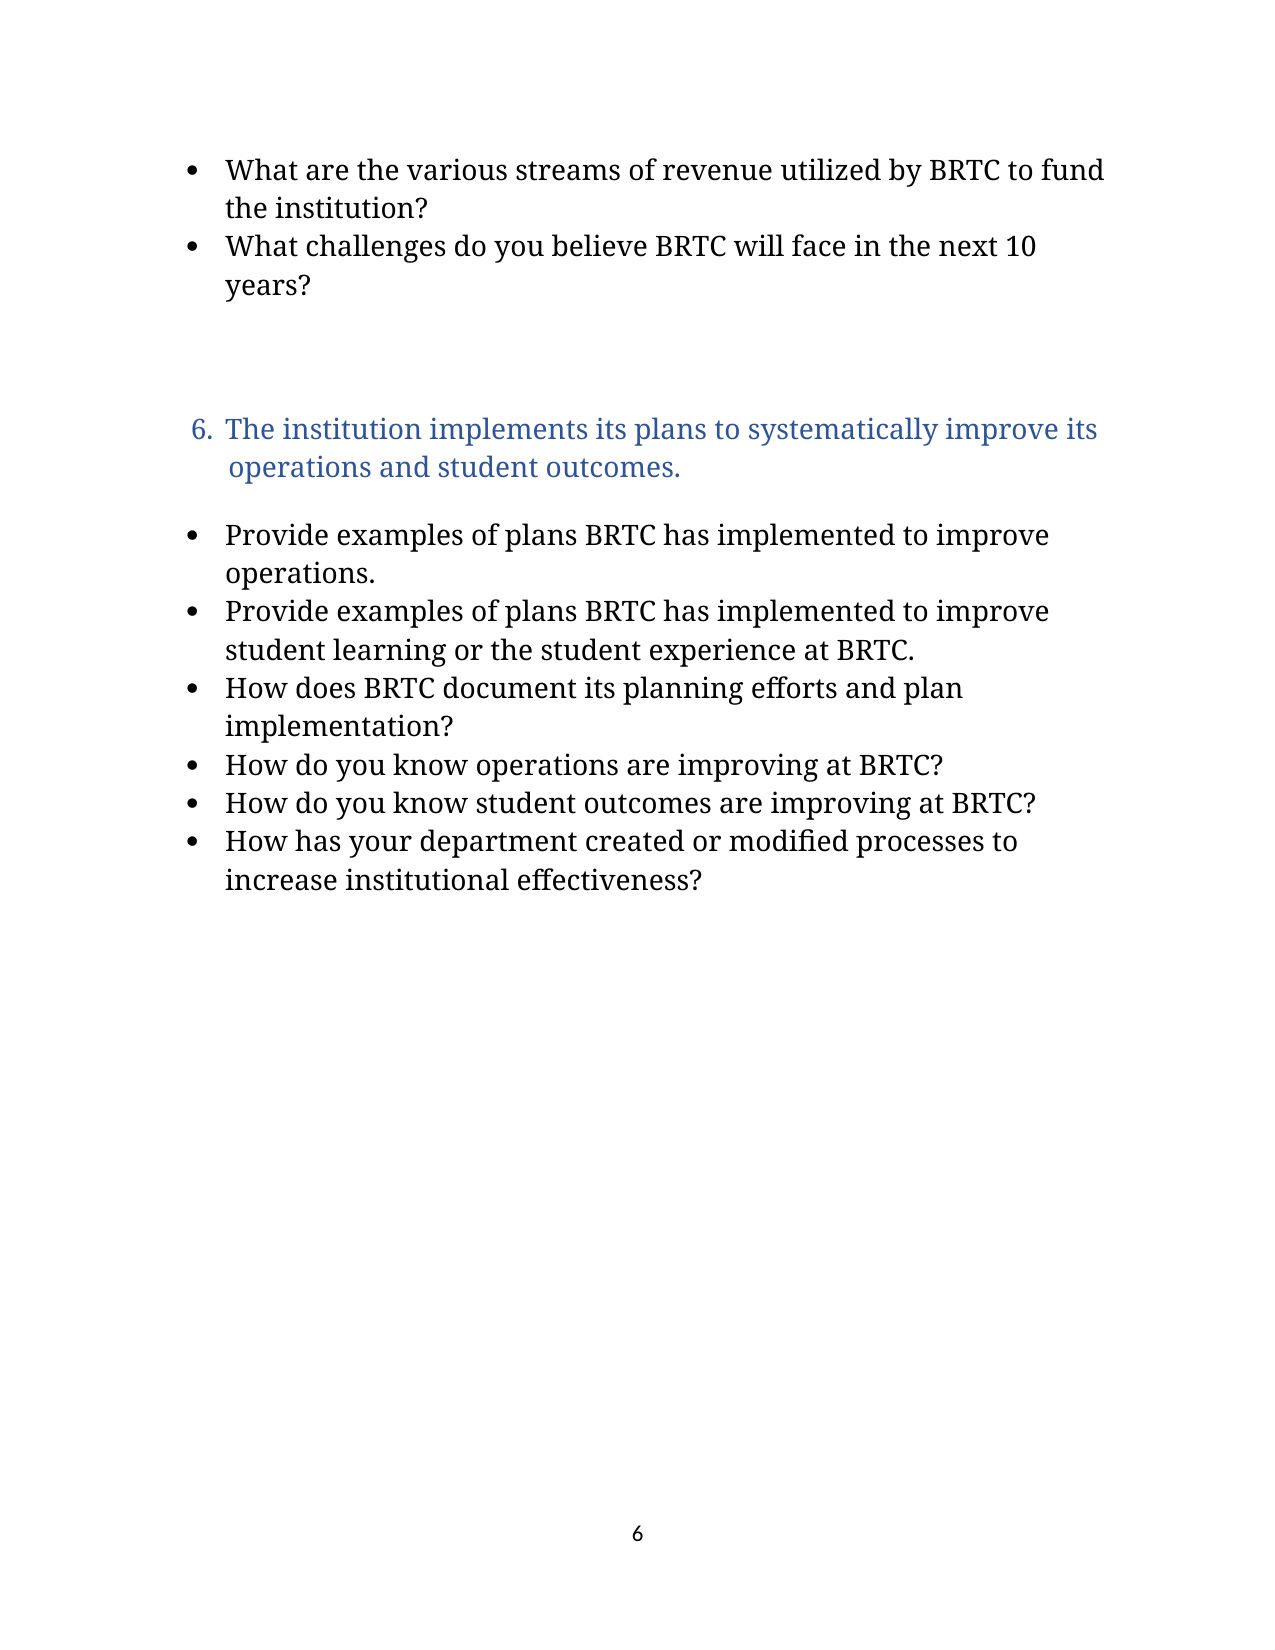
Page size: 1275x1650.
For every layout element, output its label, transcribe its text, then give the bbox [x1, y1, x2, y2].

list What are the various streams of revenue utilized by BRTC to fund the institution? [187, 150, 1125, 227]
list Provide examples of plans BRTC has implemented to improve operations. [187, 515, 1125, 592]
list Provide examples of plans BRTC has implemented to improve student learning or the student experience at BRTC. [187, 592, 1125, 668]
list The institution implements its plans to systematically improve its operations and student outcomes. [191, 409, 1125, 486]
list How do you know operations are improving at BRTC? [187, 745, 1125, 783]
list What challenges do you believe BRTC will face in the next 10 years? [187, 227, 1125, 303]
list How do you know student outcomes are improving at BRTC? [187, 783, 1125, 822]
list How has your department created or modified processes to increase institutional effectiveness? [187, 822, 1125, 898]
list How does BRTC document its planning efforts and plan implementation? [187, 668, 1125, 745]
